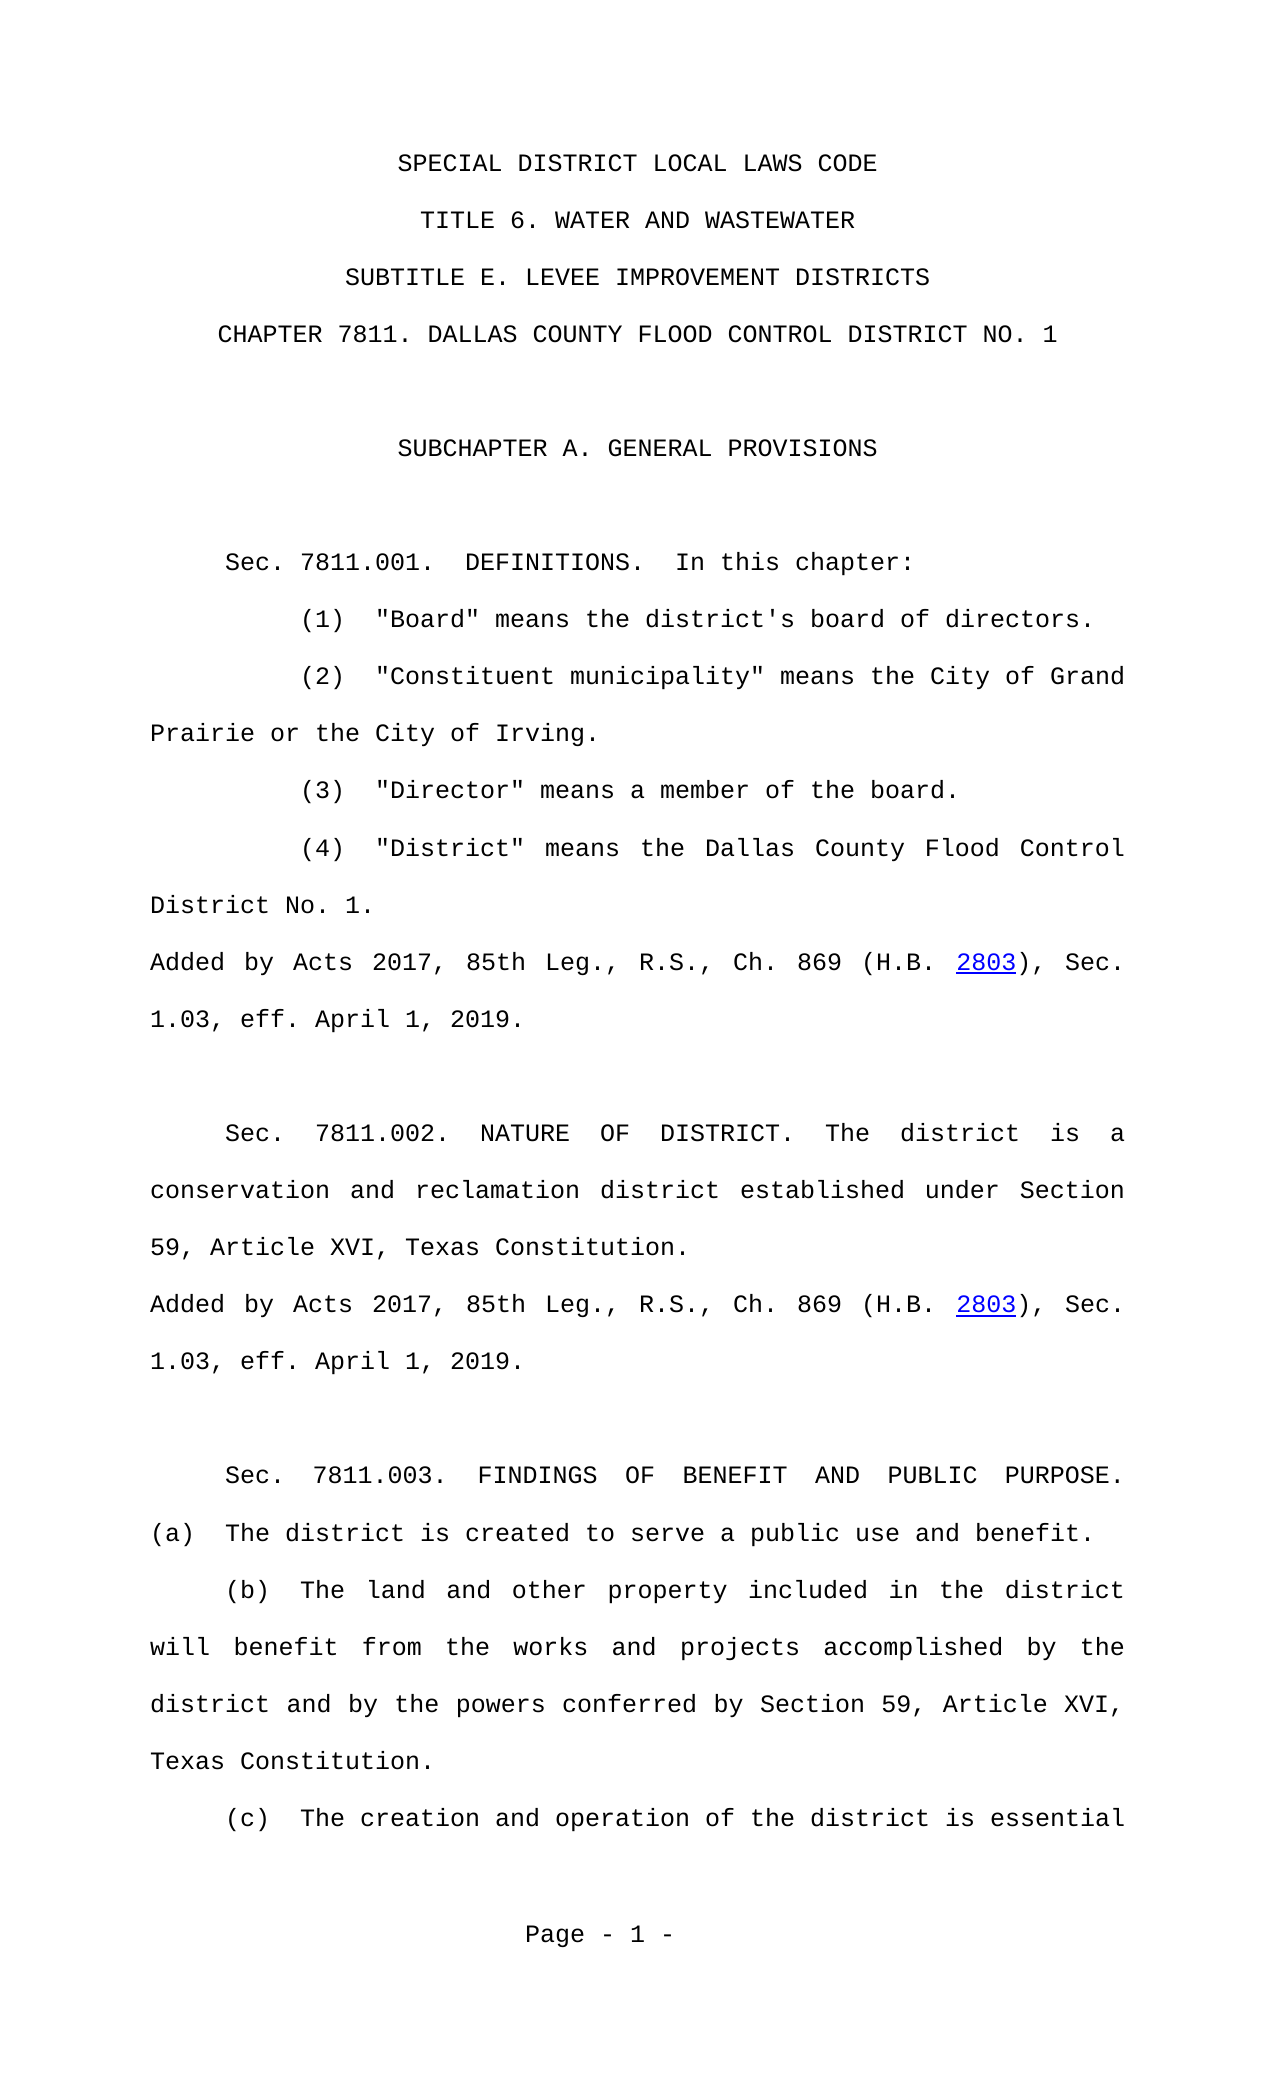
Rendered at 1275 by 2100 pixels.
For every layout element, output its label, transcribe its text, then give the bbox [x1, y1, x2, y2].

text Sec. 7811.003. FINDINGS OF BENEFIT AND PUBLIC PURPOSE. (a) The district is created to serve a public use and benefit. [150, 1463, 1125, 1548]
text CHAPTER 7811. DALLAS COUNTY FLOOD CONTROL DISTRICT NO. 1 [150, 321, 1125, 350]
text SUBCHAPTER A. GENERAL PROVISIONS [150, 435, 1125, 464]
text Added by Acts 2017, 85th Leg., R.S., Ch. 869 (H.B. 2803), Sec. 1.03, eff. April 1, 2019. [150, 949, 1125, 1035]
text (2) "Constituent municipality" means the City of Grand Prairie or the City of Irving. [150, 664, 1125, 749]
text SPECIAL DISTRICT LOCAL LAWS CODE [150, 150, 1125, 178]
text TITLE 6. WATER AND WASTEWATER [150, 207, 1125, 236]
text (4) "District" means the Dallas County Flood Control District No. 1. [150, 835, 1125, 921]
text Sec. 7811.002. NATURE OF DISTRICT. The district is a conservation and reclamation district established under Section 59, Article XVI, Texas Constitution. [150, 1120, 1125, 1263]
text SUBTITLE E. LEVEE IMPROVEMENT DISTRICTS [150, 264, 1125, 293]
text Sec. 7811.001. DEFINITIONS. In this chapter: [150, 549, 1125, 578]
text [150, 1805, 1125, 1834]
text (1) "Board" means the district's board of directors. [150, 607, 1125, 635]
text (3) "Director" means a member of the board. [150, 778, 1125, 806]
text (b) The land and other property included in the district will benefit from the works and projects accomplished by the district and by the powers conferred by Section 59, Article XVI, Texas Constitution. [150, 1577, 1125, 1777]
text Added by Acts 2017, 85th Leg., R.S., Ch. 869 (H.B. 2803), Sec. 1.03, eff. April 1, 2019. [150, 1292, 1125, 1377]
